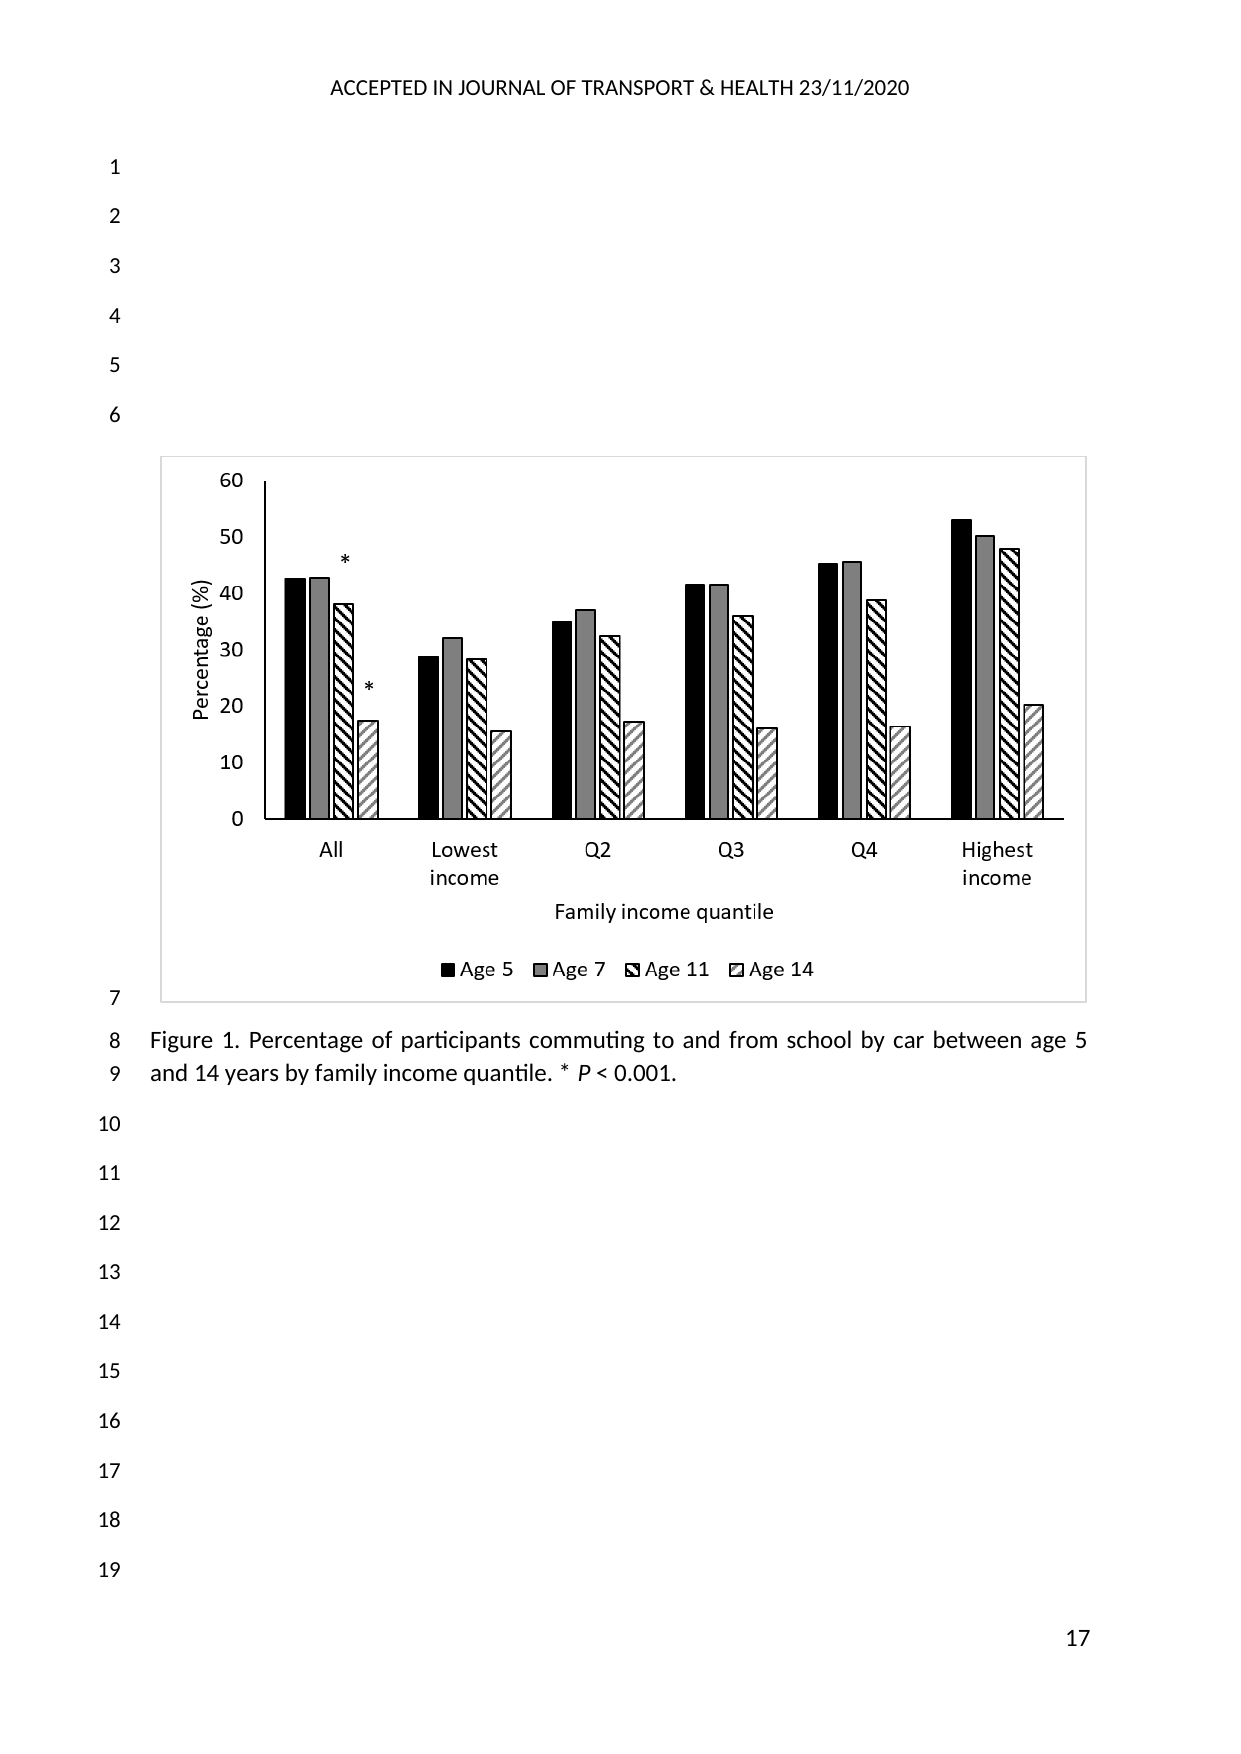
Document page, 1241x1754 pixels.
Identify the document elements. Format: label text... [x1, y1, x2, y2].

picture [150, 447, 1091, 1006]
text Figure 1. Percentage of participants commuting to and from school by car between age 5 and 14 years by family income quantile. * P < 0.001. [150, 1024, 1090, 1088]
